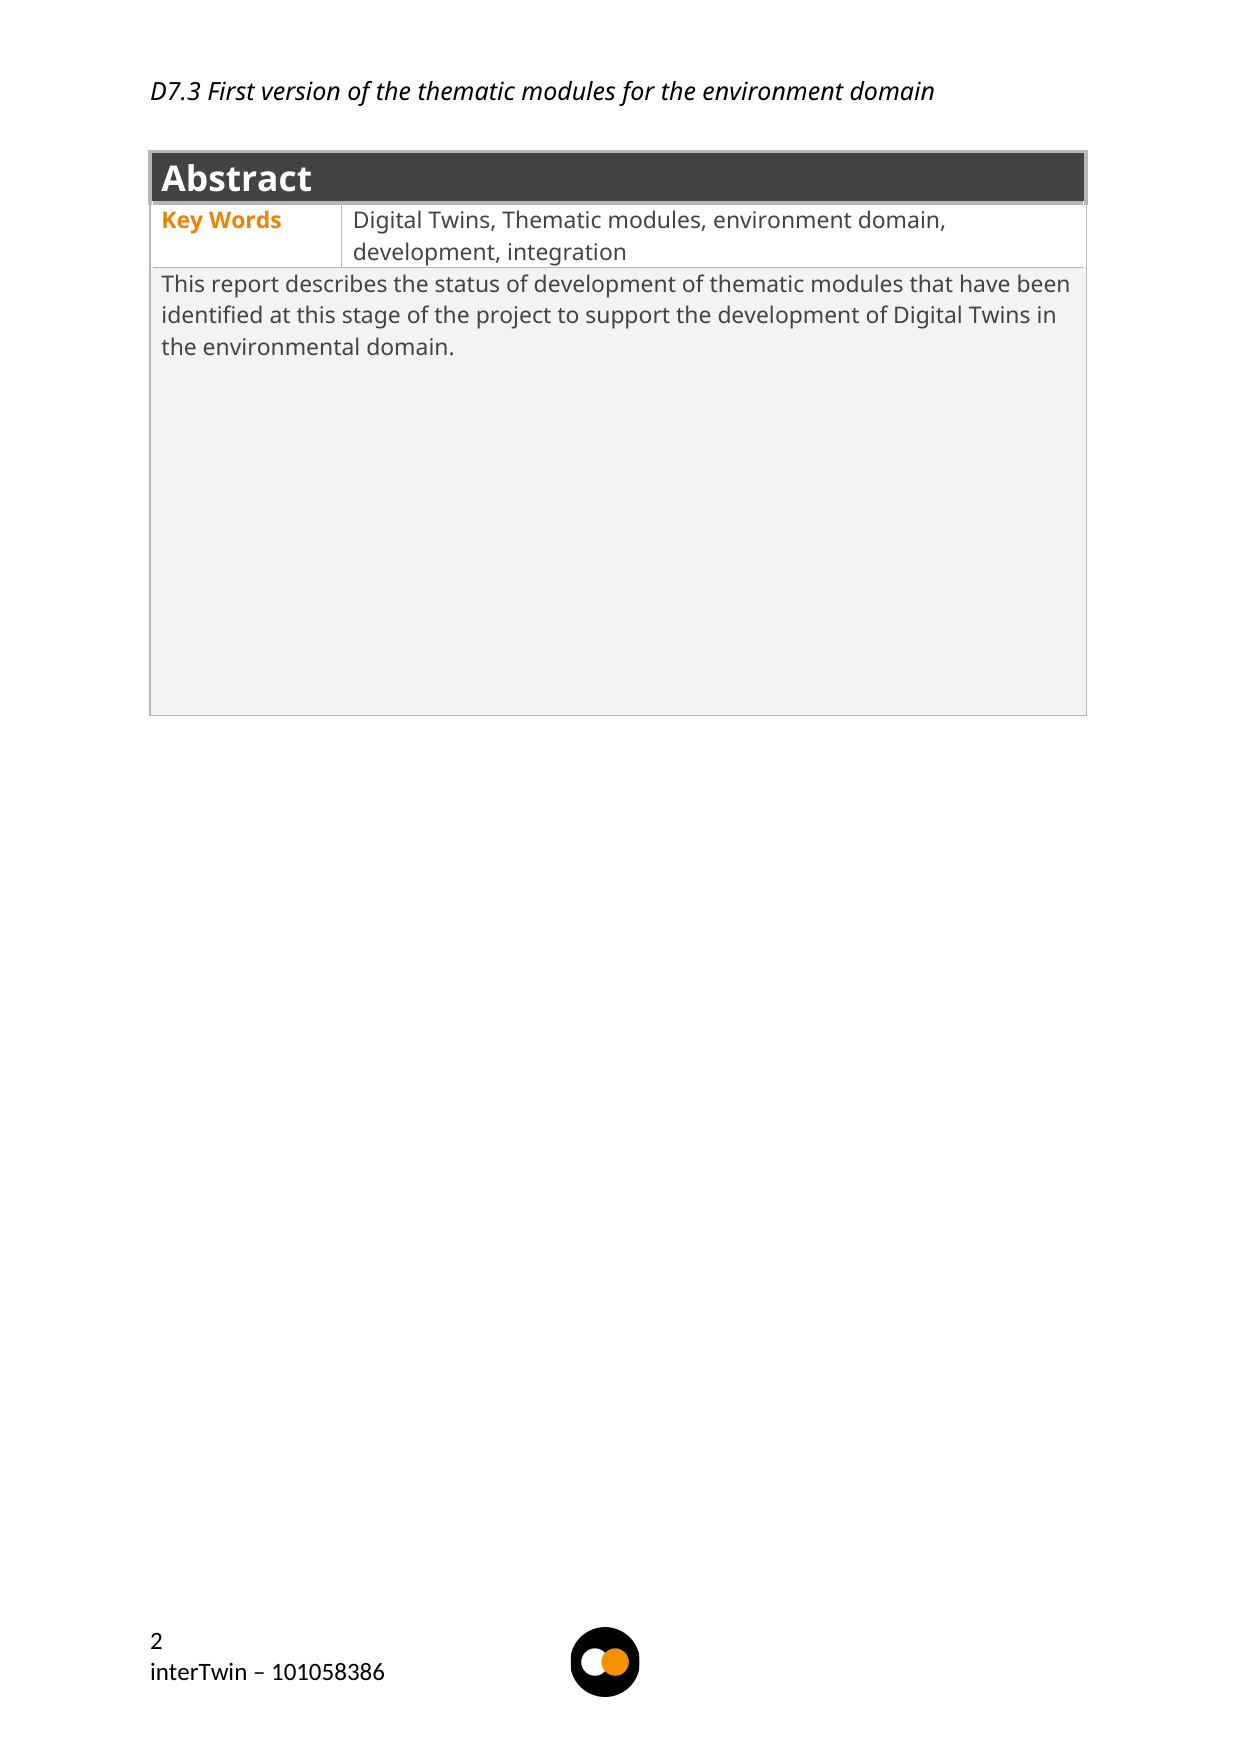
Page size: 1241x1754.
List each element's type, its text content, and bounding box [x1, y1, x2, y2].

table_cell Digital Twins, Thematic modules, environment domain, development, integration [342, 201, 1086, 267]
table_header Abstract [152, 153, 1084, 201]
picture [570, 1627, 640, 1697]
table_cell Key Words [151, 202, 341, 267]
table_cell This report describes the status of development of thematic modules that have been identified at this stage of the project to support the development of Digital Twins in the environmental domain. [151, 267, 1086, 715]
